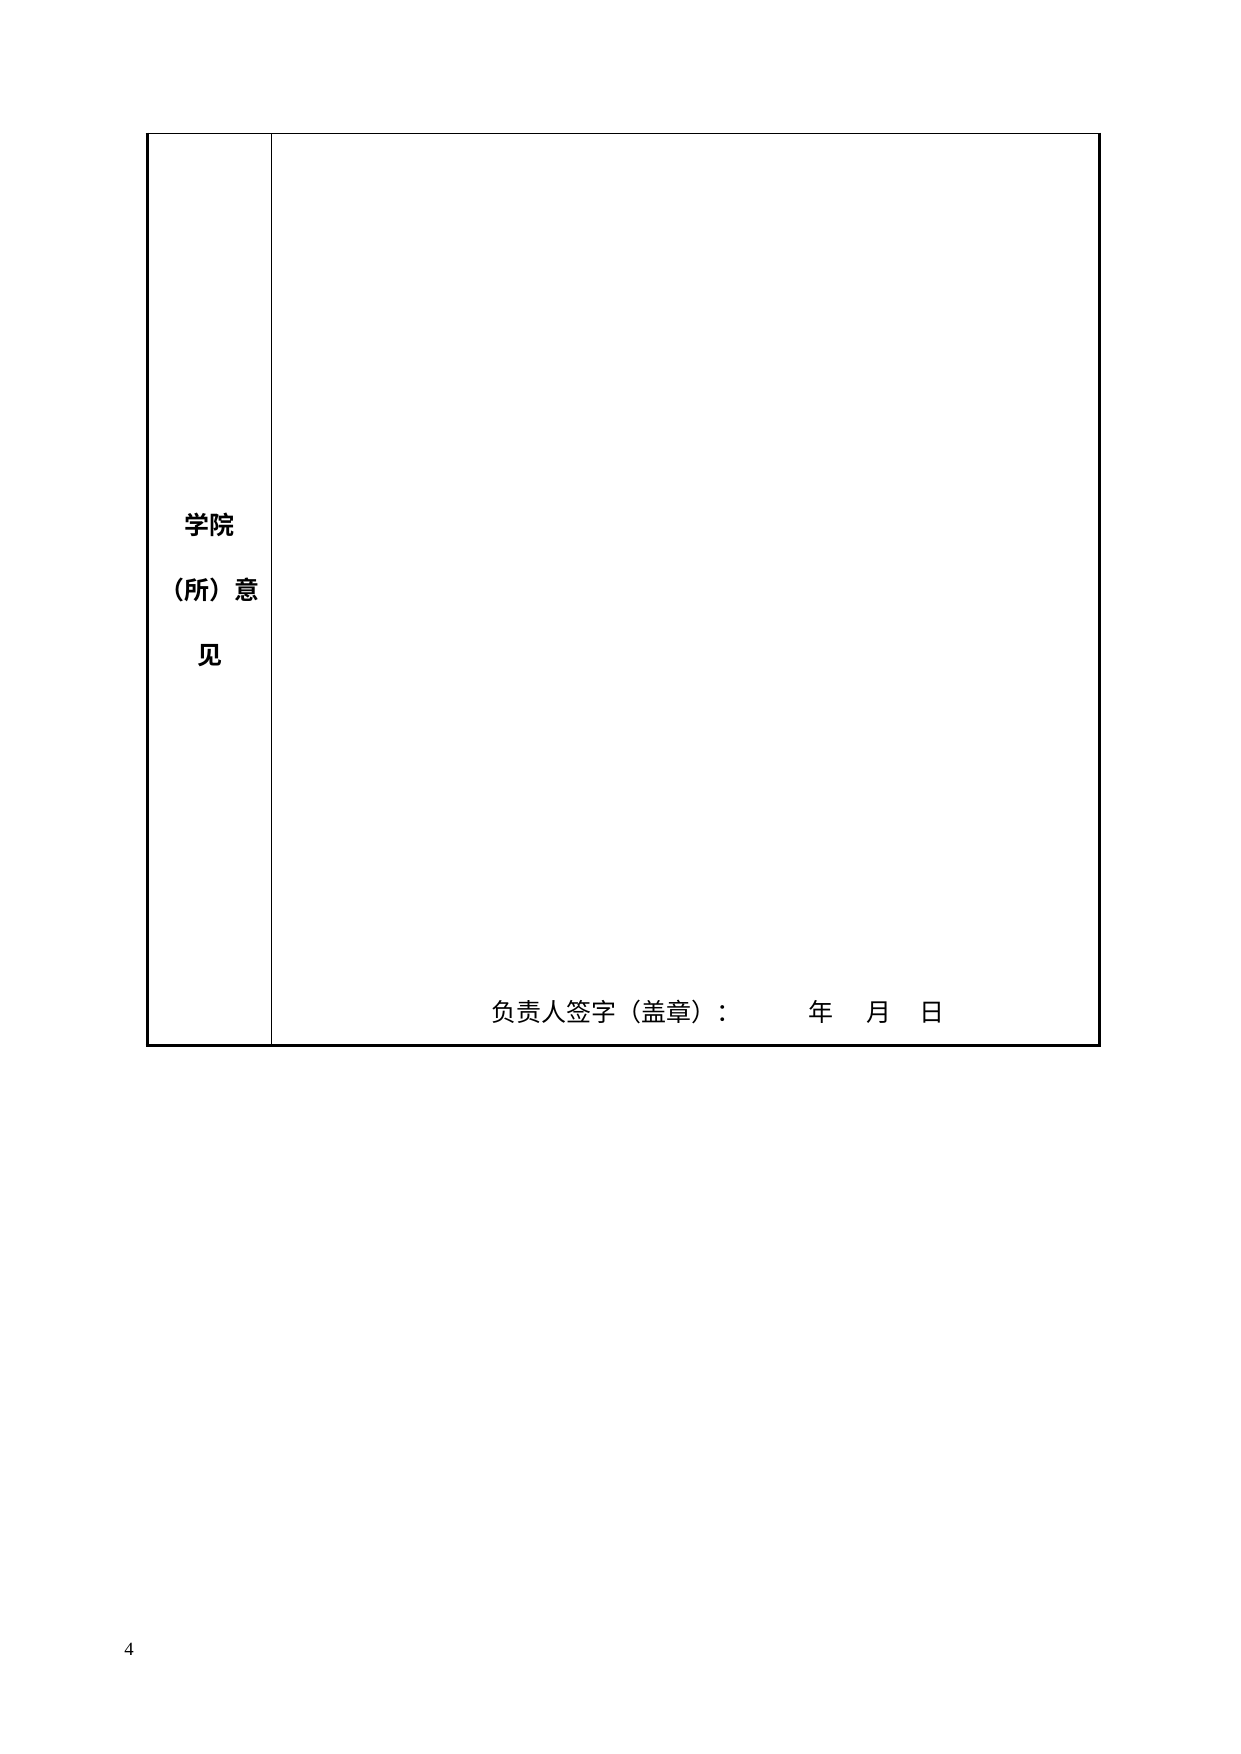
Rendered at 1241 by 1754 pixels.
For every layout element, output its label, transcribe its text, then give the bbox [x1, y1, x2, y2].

table_cell 负责人签字（盖章）： 年 月 日 [272, 134, 1098, 1043]
table_cell 学院（所）意见 [149, 134, 271, 1043]
